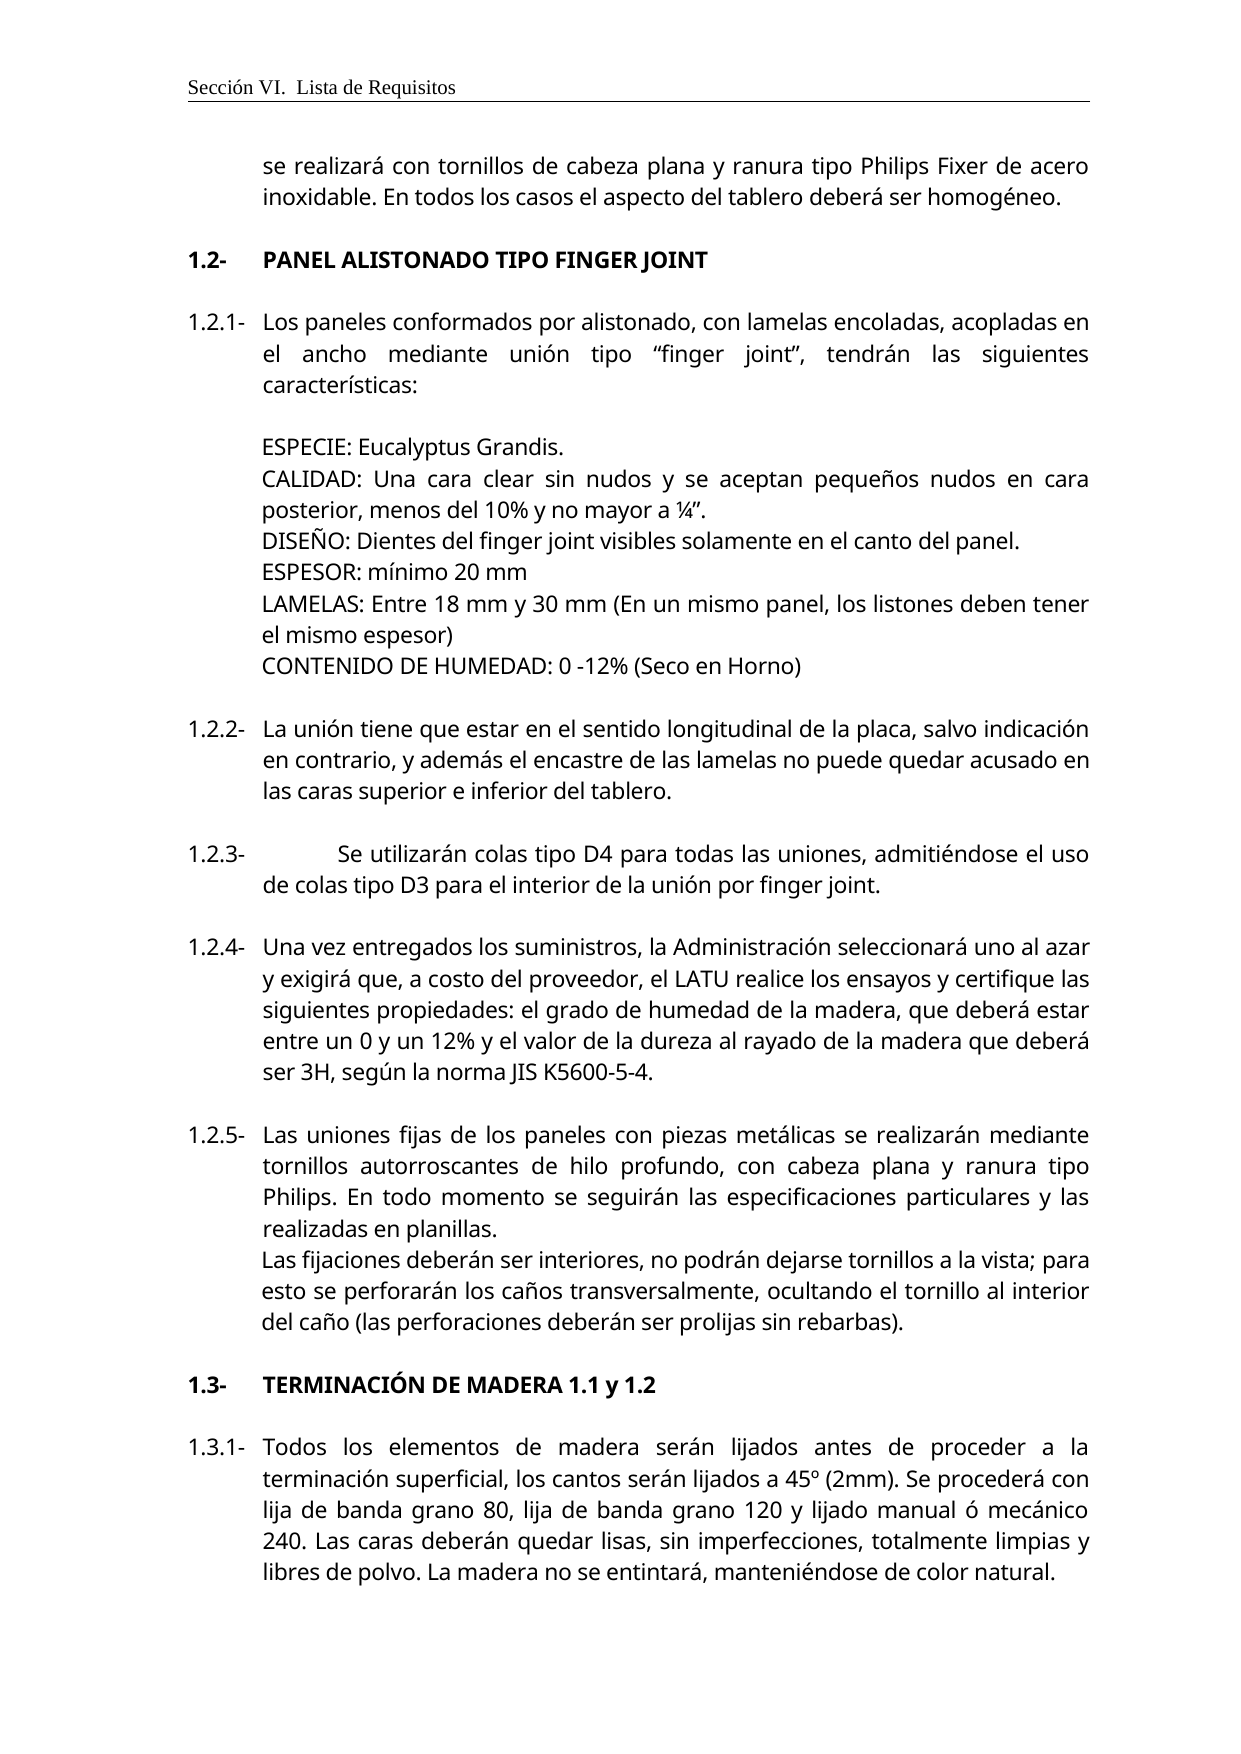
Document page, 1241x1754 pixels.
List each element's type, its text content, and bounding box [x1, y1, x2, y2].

list Una vez entregados los suministros, la Administración seleccionará uno al azar y exigirá que, a costo del proveedor, el LATU realice los ensayos y certifique las siguientes propiedades: el grado de humedad de la madera, que deberá estar entre un 0 y un 12% y el valor de la dureza al rayado de la madera que deberá ser 3H, según la norma JIS K5600-5-4. [187, 931, 1090, 1087]
list Todos los elementos de madera serán lijados antes de proceder a la terminación superficial, los cantos serán lijados a 45º (2mm). Se procederá con lija de banda grano 80, lija de banda grano 120 y lijado manual ó mecánico 240. Las caras deberán quedar lisas, sin imperfecciones, totalmente limpias y libres de polvo. La madera no se entintará, manteniéndose de color natural. [187, 1431, 1090, 1587]
list Se utilizarán colas tipo D4 para todas las uniones, admitiéndose el uso de colas tipo D3 para el interior de la unión por finger joint. [187, 837, 1090, 900]
text ESPECIE: Eucalyptus Grandis. [261, 431, 1090, 462]
list La unión tiene que estar en el sentido longitudinal de la placa, salvo indicación en contrario, y además el encastre de las lamelas no puede quedar acusado en las caras superior e inferior del tablero. [187, 712, 1090, 806]
list Los paneles conformados por alistonado, con lamelas encoladas, acopladas en el ancho mediante unión tipo “finger joint”, tendrán las siguientes características: [187, 306, 1090, 400]
text ESPESOR: mínimo 20 mm [261, 556, 1090, 587]
list Las uniones fijas de los paneles con piezas metálicas se realizarán mediante tornillos autorroscantes de hilo profundo, con cabeza plana y ranura tipo Philips. En todo momento se seguirán las especificaciones particulares y las realizadas en planillas. [187, 1119, 1090, 1244]
list TERMINACIÓN DE MADERA 1.1 y 1.2 [187, 1369, 1090, 1400]
text DISEÑO: Dientes del finger joint visibles solamente en el canto del panel. [261, 525, 1090, 556]
text Las fijaciones deberán ser interiores, no podrán dejarse tornillos a la vista; para esto se perforarán los caños transversalmente, ocultando el tornillo al interior del caño (las perforaciones deberán ser prolijas sin rebarbas). [261, 1244, 1090, 1337]
text CALIDAD: Una cara clear sin nudos y se aceptan pequeños nudos en cara posterior, menos del 10% y no mayor a ¼”. [261, 462, 1090, 525]
list PANEL ALISTONADO TIPO FINGER JOINT [187, 244, 1090, 275]
text CONTENIDO DE HUMEDAD: 0 -12% (Seco en Horno) [261, 650, 1090, 681]
text LAMELAS: Entre 18 mm y 30 mm (En un mismo panel, los listones deben tener el mismo espesor) [261, 587, 1090, 650]
